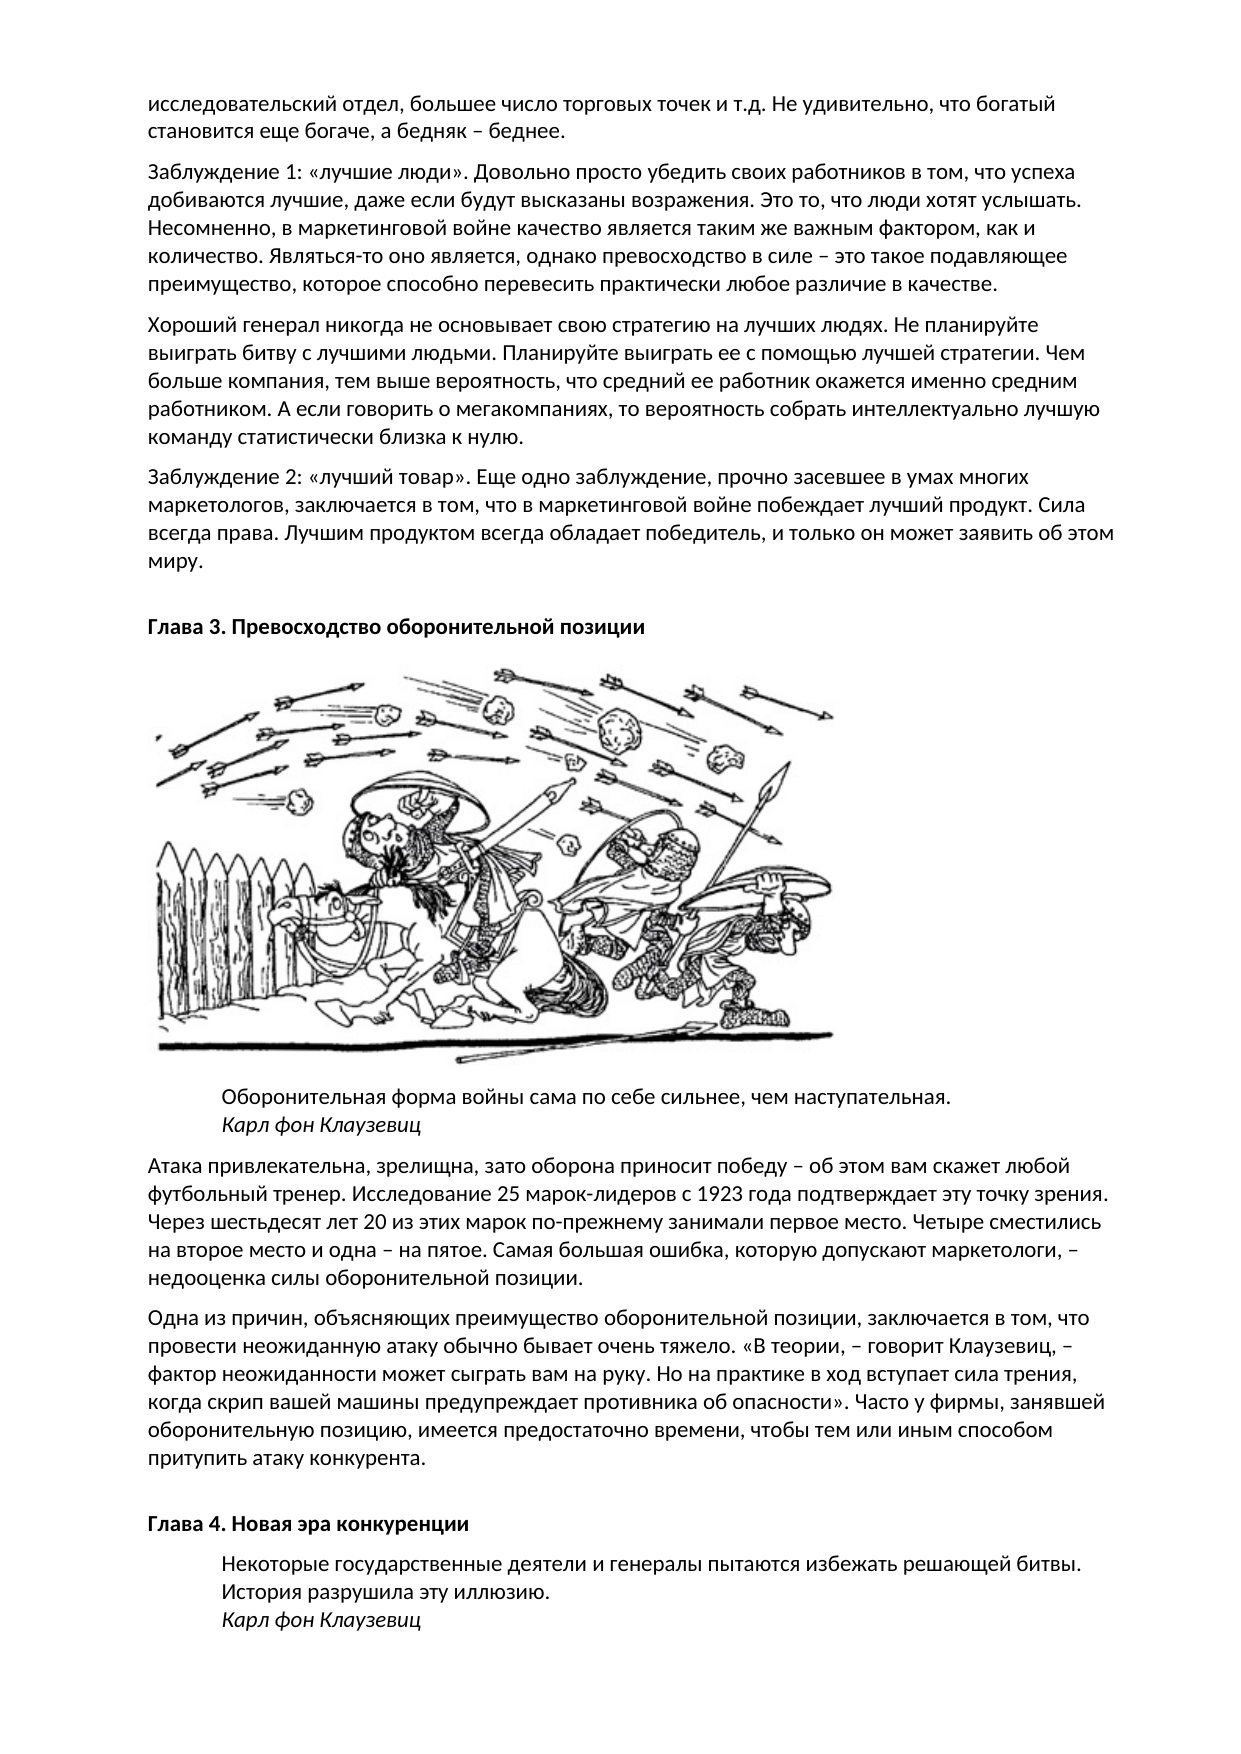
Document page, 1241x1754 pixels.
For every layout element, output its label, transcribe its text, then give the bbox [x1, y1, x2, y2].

text Оборонительная форма войны сама по себе сильнее, чем наступательная. Карл фон Клаузевиц [221, 1082, 1122, 1138]
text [148, 89, 1122, 145]
text Глава 3. Превосходство оборонительной позиции [148, 612, 1122, 640]
text Атака привлекательна, зрелищна, зато оборона приносит победу – об этом вам скажет любой футбольный тренер. Исследование 25 марок-лидеров с 1923 года подтверждает эту точку зрения. Через шестьдесят лет 20 из этих марок по-прежнему занимали первое место. Четыре сместились на второе место и одна – на пятое. Самая большая ошибка, которую допускают маркетологи, – недооценка силы оборонительной позиции. [148, 1151, 1122, 1291]
text Заблуждение 2: «лучший товар». Еще одно заблуждение, прочно засевшее в умах многих маркетологов, заключается в том, что в маркетинговой войне побеждает лучший продукт. Сила всегда права. Лучшим продуктом всегда обладает победитель, и только он может заявить об этом миру. [148, 462, 1122, 574]
text Заблуждение 1: «лучшие люди». Довольно просто убедить своих работников в том, что успеха добиваются лучшие, даже если будут высказаны возражения. Это то, что люди хотят услышать. Несомненно, в маркетинговой войне качество является таким же важным фактором, как и количество. Являться-то оно является, однако превосходство в силе – это такое подавляющее преимущество, которое способно перевесить практически любое различие в качестве. [148, 157, 1122, 297]
picture [147, 652, 845, 1070]
text Глава 4. Новая эра конкуренции [148, 1509, 1122, 1537]
text Хороший генерал никогда не основывает свою стратегию на лучших людях. Не планируйте выиграть битву с лучшими людьми. Планируйте выиграть ее с помощью лучшей стратегии. Чем больше компания, тем выше вероятность, что средний ее работник окажется именно средним работником. А если говорить о мегакомпаниях, то вероятность собрать интеллектуально лучшую команду статистически близка к нулю. [148, 310, 1122, 450]
text Некоторые государственные деятели и генералы пытаются избежать решающей битвы. История разрушила эту иллюзию. Карл фон Клаузевиц [221, 1549, 1122, 1633]
text Одна из причин, объясняющих преимущество оборонительной позиции, заключается в том, что провести неожиданную атаку обычно бывает очень тяжело. «В теории, – говорит Клаузевиц, – фактор неожиданности может сыграть вам на руку. Но на практике в ход вступает сила трения, когда скрип вашей машины предупреждает противника об опасности». Часто у фирмы, занявшей оборонительную позицию, имеется предостаточно времени, чтобы тем или иным способом притупить атаку конкурента. [148, 1303, 1122, 1471]
